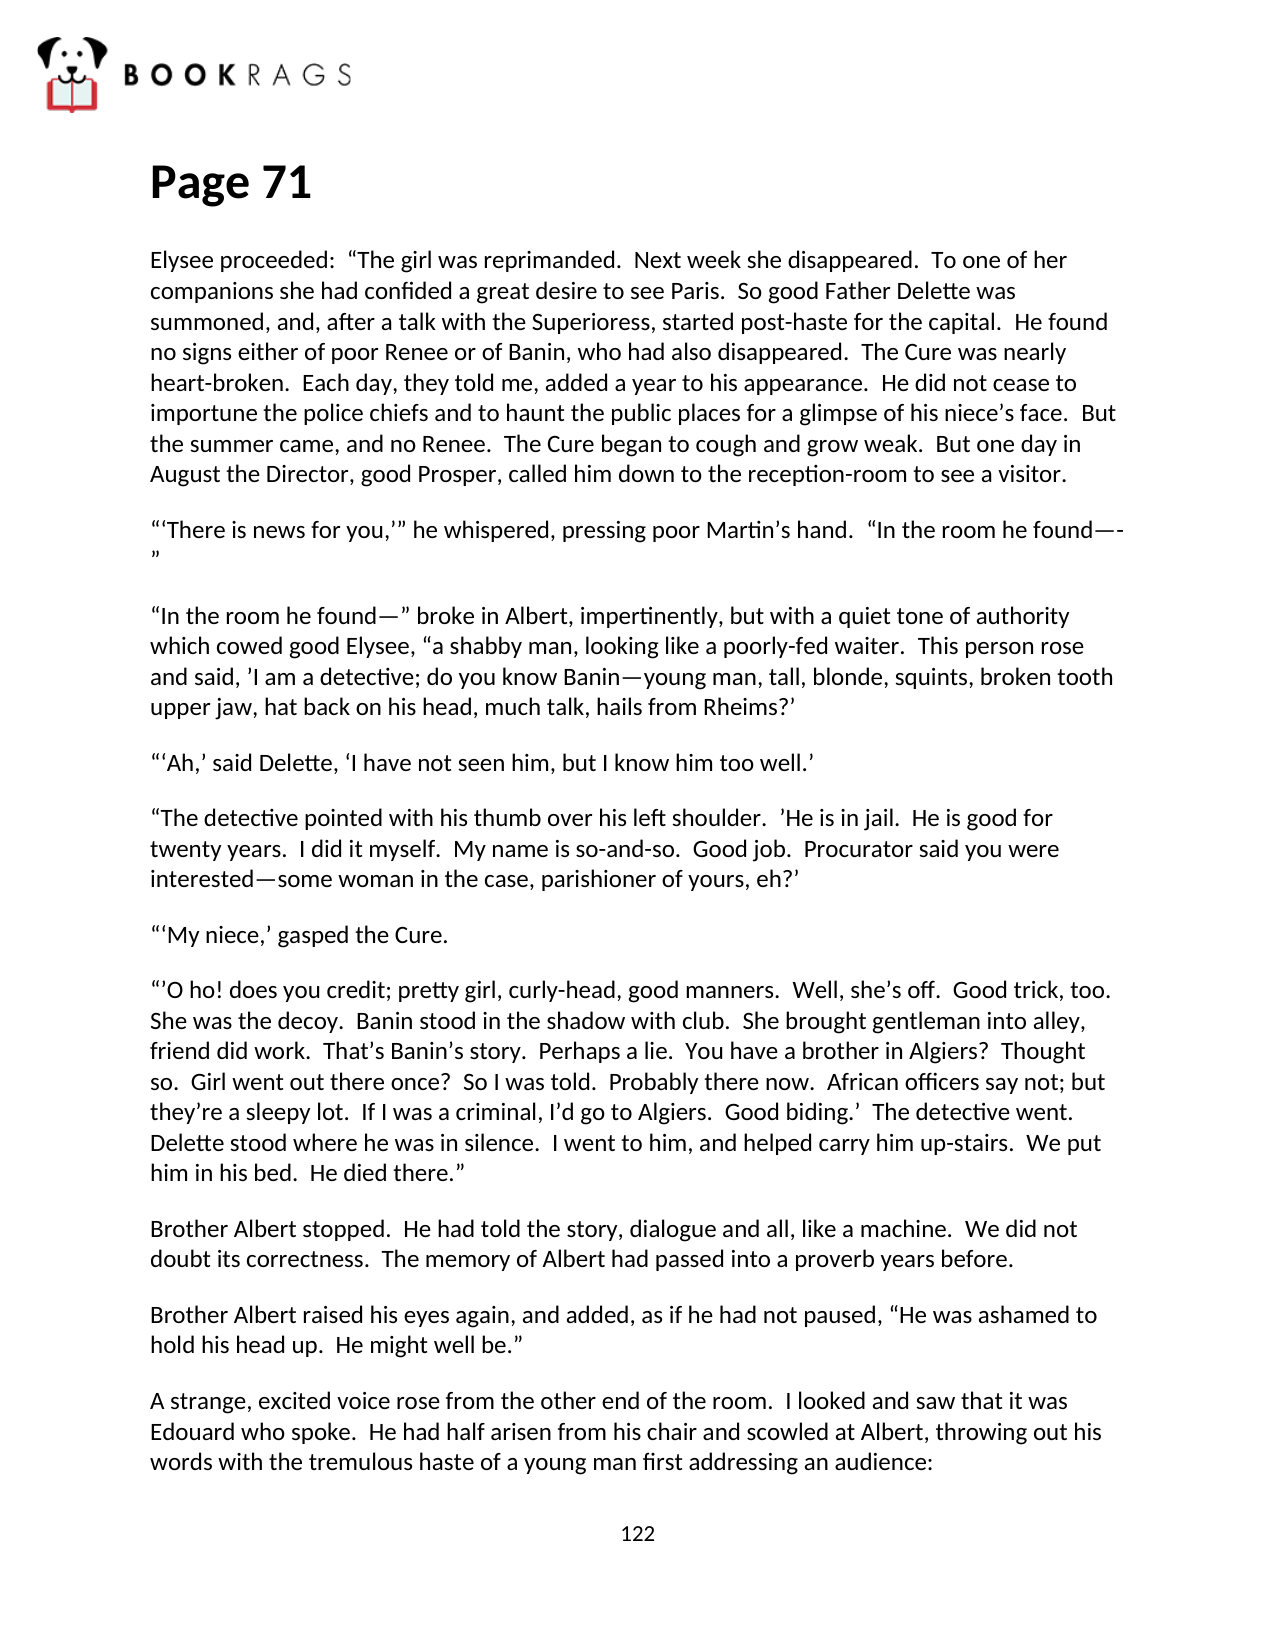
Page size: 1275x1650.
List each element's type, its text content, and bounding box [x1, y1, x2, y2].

text A strange, excited voice rose from the other end of the room. I looked and saw that it was Edouard who spoke. He had half arisen from his chair and scowled at Albert, throwing out his words with the tremulous haste of a young man first addressing an audience: [150, 1385, 1125, 1477]
text “’O ho! does you credit; pretty girl, curly-head, good manners. Well, she’s off. Good trick, too. She was the decoy. Banin stood in the shadow with club. She brought gentleman into alley, friend did work. That’s Banin’s story. Perhaps a lie. You have a brother in Algiers? Thought so. Girl went out there once? So I was told. Probably there now. African officers say not; but they’re a sleepy lot. If I was a criminal, I’d go to Algiers. Good biding.’ The detective went. Delette stood where he was in silence. I went to him, and helped carry him up-stairs. We put him in his bed. He died there.” [150, 974, 1125, 1188]
text “‘My niece,’ gasped the Cure. [150, 919, 1125, 949]
text Brother Albert stopped. He had told the story, dialogue and all, like a machine. We did not doubt its correctness. The memory of Albert had passed into a proverb years before. [150, 1213, 1125, 1274]
text “The detective pointed with his thumb over his left shoulder. ’He is in jail. He is good for twenty years. I did it myself. My name is so-and-so. Good job. Procurator said you were interested—­some woman in the case, parishioner of yours, eh?’ [150, 802, 1125, 894]
text “‘Ah,’ said Delette, ‘I have not seen him, but I know him too well.’ [150, 747, 1125, 777]
text Brother Albert raised his eyes again, and added, as if he had not paused, “He was ashamed to hold his head up. He might well be.” [150, 1299, 1125, 1360]
text “‘There is news for you,’” he whispered, pressing poor Martin’s hand. “In the room he found—­” [150, 514, 1125, 575]
text Elysee proceeded: “The girl was reprimanded. Next week she disappeared. To one of her companions she had confided a great desire to see Paris. So good Father Delette was summoned, and, after a talk with the Superioress, started post-haste for the capital. He found no signs either of poor Renee or of Banin, who had also disappeared. The Cure was nearly heart-broken. Each day, they told me, added a year to his appearance. He did not cease to importune the police chiefs and to haunt the public places for a glimpse of his niece’s face. But the summer came, and no Renee. The Cure began to cough and grow weak. But one day in August the Director, good Prosper, called him down to the reception-room to see a visitor. [150, 244, 1125, 489]
picture [37, 37, 351, 113]
text Page 71 [150, 150, 1125, 211]
text “In the room he found—­” broke in Albert, impertinently, but with a quiet tone of authority which cowed good Elysee, “a shabby man, looking like a poorly-fed waiter. This person rose and said, ’I am a detective; do you know Banin—­young man, tall, blonde, squints, broken tooth upper jaw, hat back on his head, much talk, hails from Rheims?’ [150, 600, 1125, 722]
